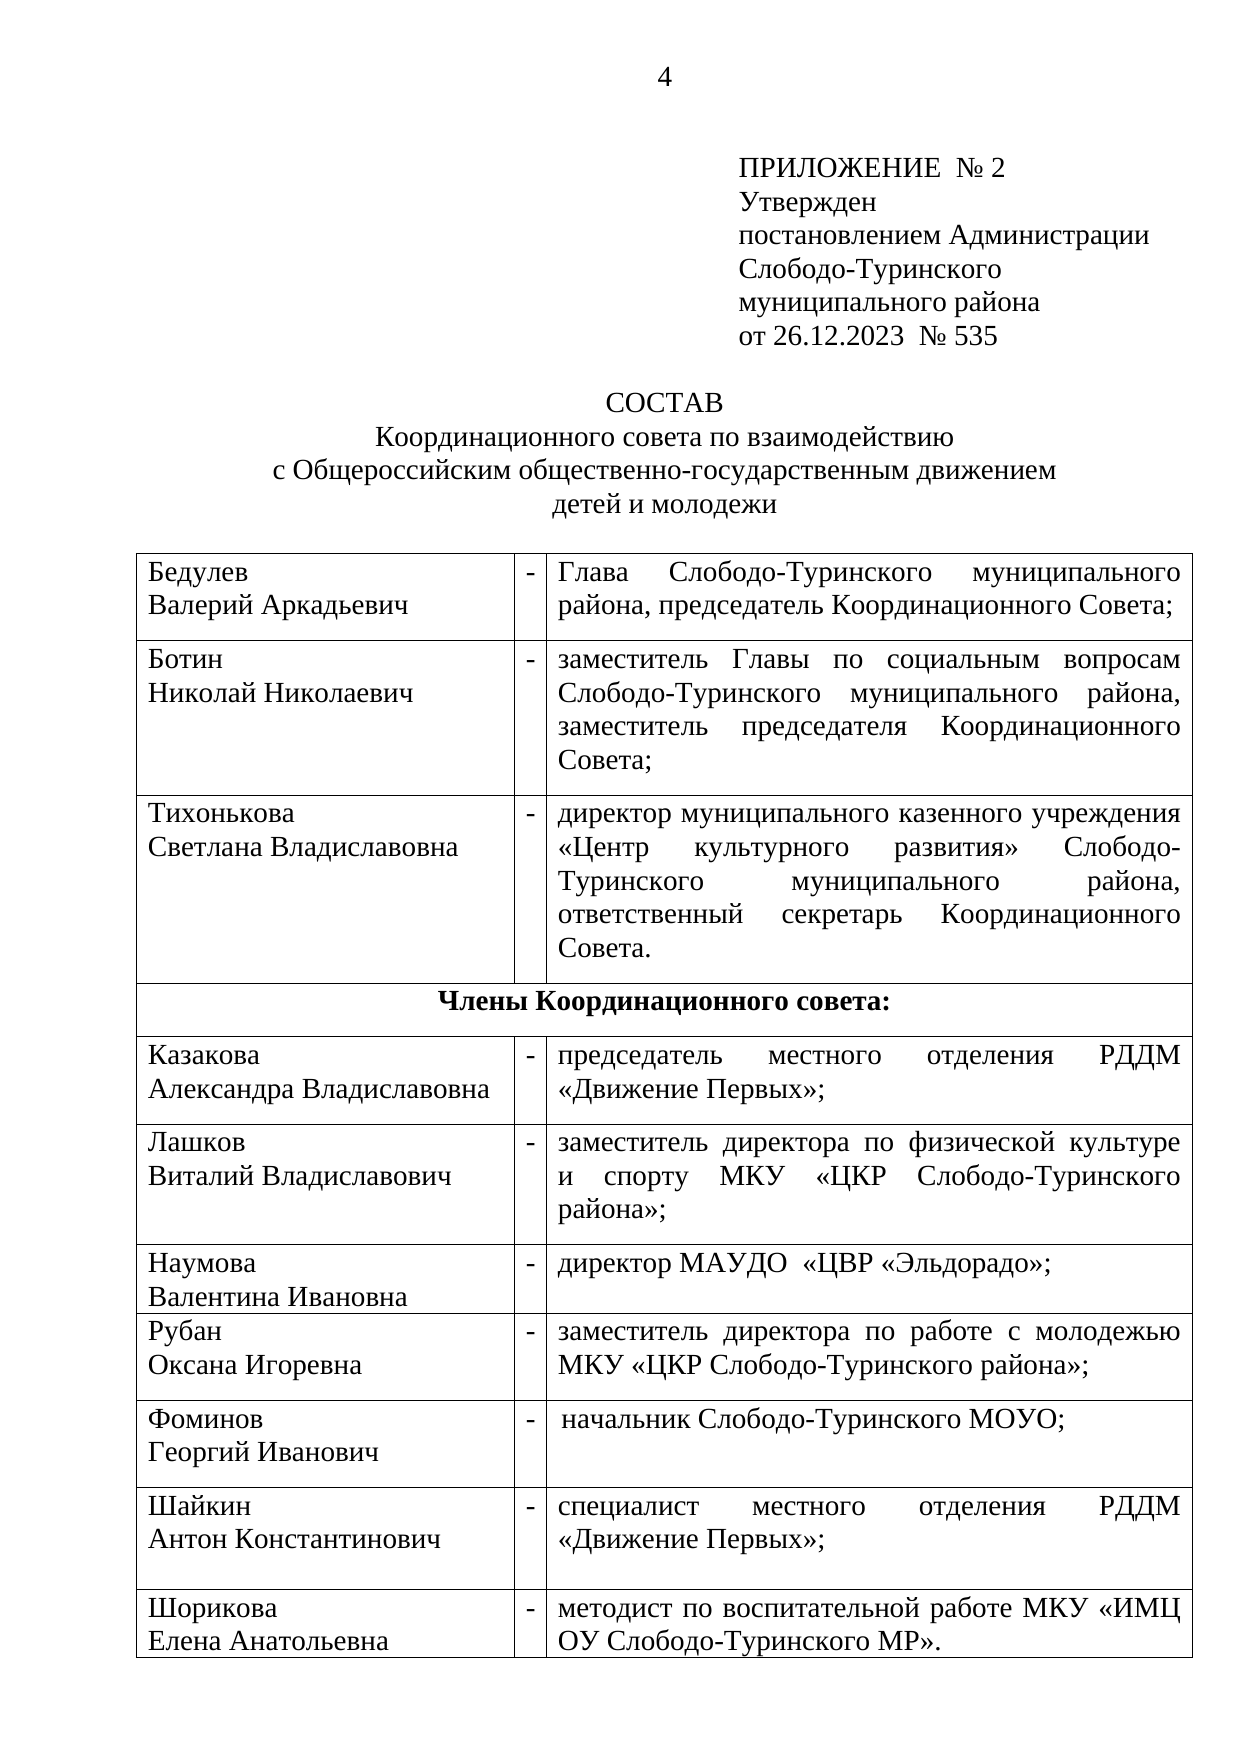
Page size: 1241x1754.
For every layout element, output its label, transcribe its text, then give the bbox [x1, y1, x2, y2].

text детей и молодежи [148, 486, 1181, 519]
table_header - [515, 554, 546, 640]
text Координационного совета по взаимодействию [148, 419, 1181, 452]
table_cell - [515, 796, 546, 982]
text от 26.12.2023 № 535 [738, 318, 1181, 352]
table_cell Рубан Оксана Игоревна [137, 1314, 514, 1400]
table_cell заместитель директора по физической культуре и спорту МКУ «ЦКР Слободо-Туринского района»; [547, 1125, 1192, 1244]
table_cell методист по воспитательной работе МКУ «ИМЦ ОУ Слободо-Туринского МР». [547, 1590, 1192, 1657]
table_header Бедулев Валерий Аркадьевич [137, 554, 514, 640]
table_cell - [515, 1590, 546, 1657]
table_cell председатель местного отделения РДДМ «Движение Первых»; [547, 1037, 1192, 1123]
table_cell Шорикова Елена Анатольевна [137, 1590, 514, 1657]
table_cell - [515, 641, 546, 794]
table_header Глава Слободо-Туринского муниципального района, председатель Координационного Совета; [547, 554, 1192, 640]
table_cell директор МАУДО «ЦВР «Эльдорадо»; [547, 1245, 1192, 1312]
text с Общероссийским общественно-государственным движением [148, 452, 1181, 486]
table_cell Казакова Александра Владиславовна [137, 1037, 514, 1123]
table_cell директор муниципального казенного учреждения «Центр культурного развития» Слободо-Туринского муниципального района, ответственный секретарь Координационного Совета. [547, 796, 1192, 982]
text Слободо-Туринского [738, 251, 1181, 284]
text СОСТАВ [148, 385, 1181, 419]
table_cell Ботин Николай Николаевич [137, 641, 514, 794]
table_cell - [515, 1037, 546, 1123]
table_cell - [515, 1401, 546, 1487]
table_cell начальник Слободо-Туринского МОУО; [547, 1401, 1192, 1487]
text муниципального района [738, 284, 1181, 318]
text ПРИЛОЖЕНИЕ № 2 [738, 150, 1181, 184]
table_cell Тихонькова Светлана Владиславовна [137, 796, 514, 982]
table_cell Наумова Валентина Ивановна [137, 1245, 514, 1312]
table_cell заместитель директора по работе с молодежью МКУ «ЦКР Слободо-Туринского района»; [547, 1314, 1192, 1400]
table_cell - [515, 1245, 546, 1312]
table_cell Фоминов Георгий Иванович [137, 1401, 514, 1487]
table_cell специалист местного отделения РДДМ «Движение Первых»; [547, 1488, 1192, 1589]
text Утвержден [738, 184, 1181, 217]
table_cell Члены Координационного совета: [137, 984, 1192, 1036]
table_cell - [515, 1488, 546, 1589]
text постановлением Администрации [738, 217, 1181, 251]
table_cell Шайкин Антон Константинович [137, 1488, 514, 1589]
table_cell заместитель Главы по социальным вопросам Слободо-Туринского муниципального района, заместитель председателя Координационного Совета; [547, 641, 1192, 794]
table_cell Лашков Виталий Владиславович [137, 1125, 514, 1244]
table_cell - [515, 1125, 546, 1244]
table_cell - [515, 1314, 546, 1400]
